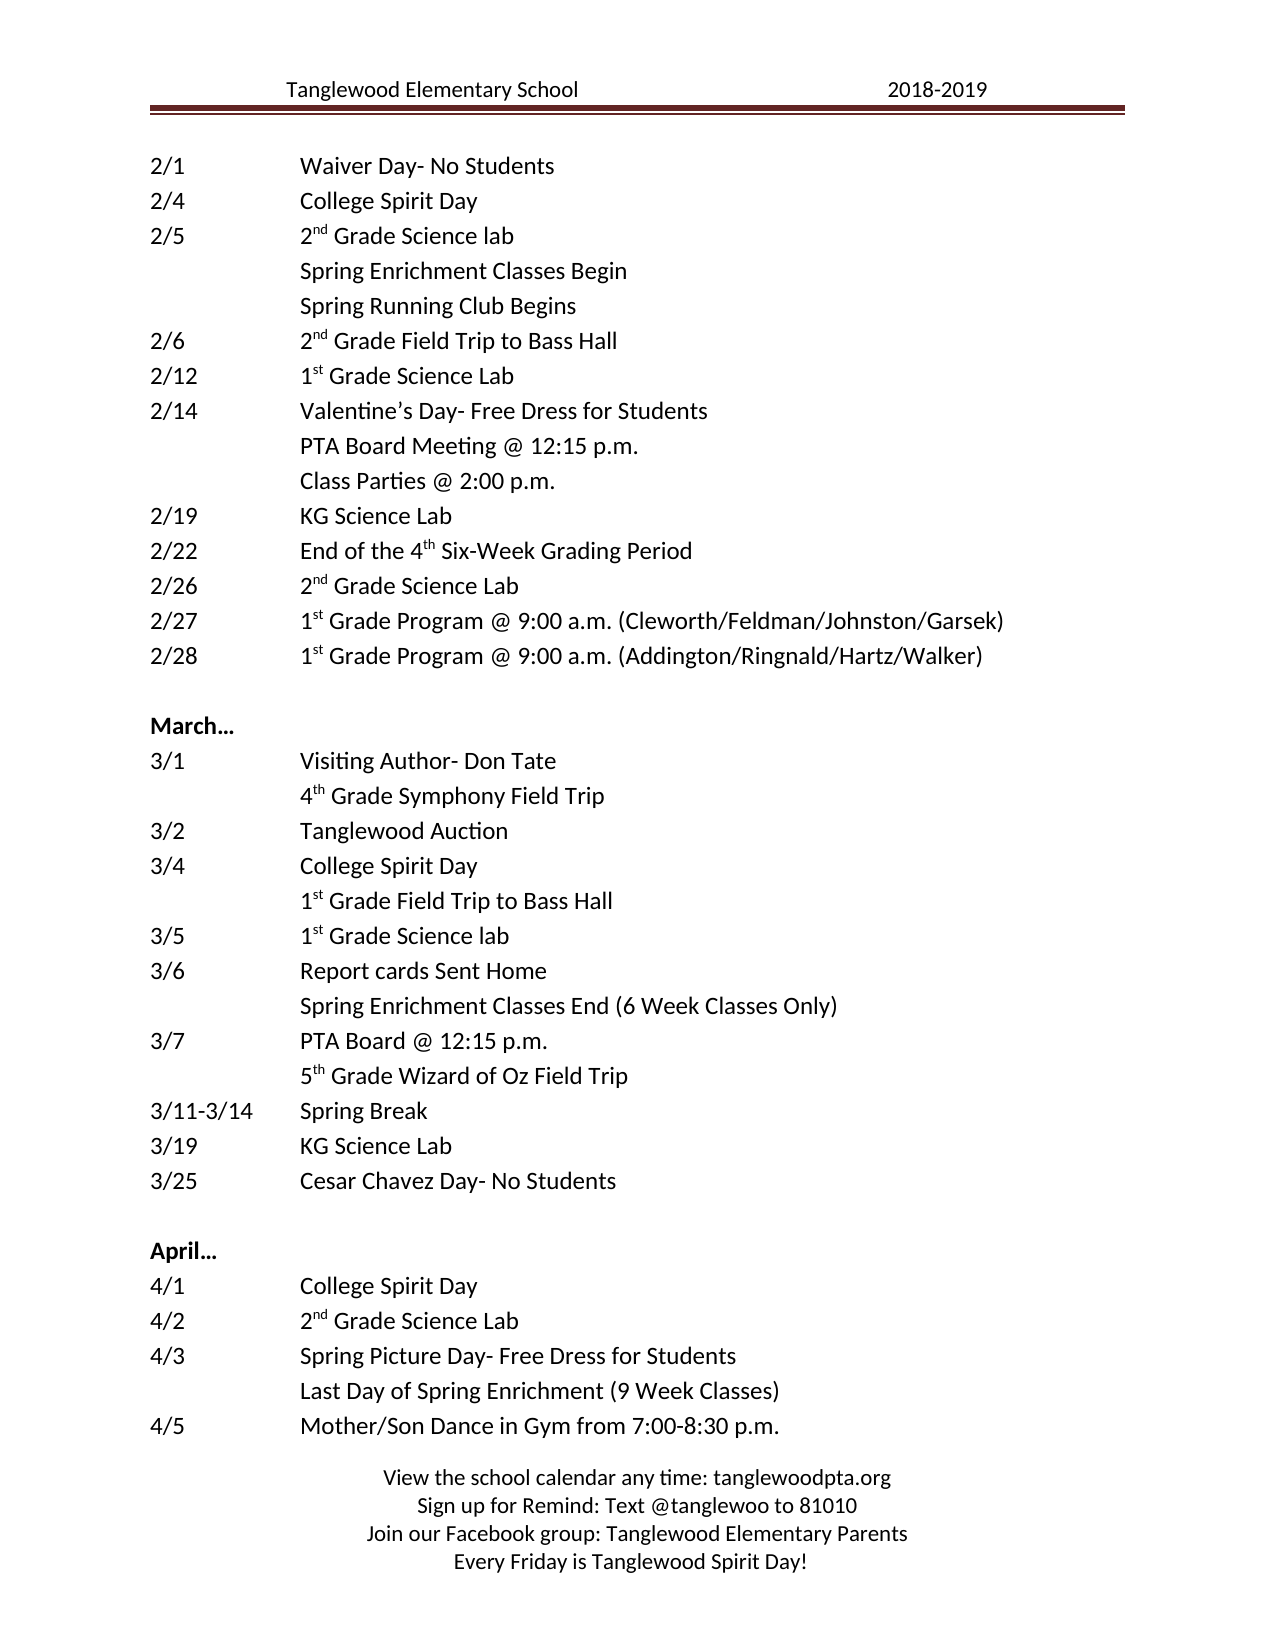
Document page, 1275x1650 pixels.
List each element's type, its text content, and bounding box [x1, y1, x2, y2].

text 3/2 Tanglewood Auction [150, 815, 1125, 846]
text April… [150, 1235, 1125, 1266]
text March… [150, 710, 1125, 741]
text 4/3 Spring Picture Day- Free Dress for Students [150, 1340, 1125, 1371]
text 5th Grade Wizard of Oz Field Trip [150, 1060, 1125, 1091]
text 2/12 1st Grade Science Lab [150, 360, 1125, 391]
text 3/7 PTA Board @ 12:15 p.m. [150, 1025, 1125, 1056]
text 3/4 College Spirit Day [150, 850, 1125, 881]
text 3/19 KG Science Lab [150, 1130, 1125, 1161]
text 2/14 Valentine’s Day- Free Dress for Students [150, 395, 1125, 426]
text Spring Enrichment Classes End (6 Week Classes Only) [150, 990, 1125, 1021]
text 2/6 2nd Grade Field Trip to Bass Hall [150, 325, 1125, 356]
text 1st Grade Field Trip to Bass Hall [150, 885, 1125, 916]
text 2/1 Waiver Day- No Students [150, 150, 1125, 181]
text 2/27 1st Grade Program @ 9:00 a.m. (Cleworth/Feldman/Johnston/Garsek) [150, 605, 1125, 636]
text 3/11-3/14 Spring Break [150, 1095, 1125, 1126]
text 3/25 Cesar Chavez Day- No Students [150, 1165, 1125, 1196]
text 4/2 2nd Grade Science Lab [150, 1305, 1125, 1336]
text 2/26 2nd Grade Science Lab [150, 570, 1125, 601]
text 3/1 Visiting Author- Don Tate [150, 745, 1125, 776]
text 3/5 1st Grade Science lab [150, 920, 1125, 951]
text 3/6 Report cards Sent Home [150, 955, 1125, 986]
text Last Day of Spring Enrichment (9 Week Classes) [150, 1375, 1125, 1406]
text 2/22 End of the 4th Six-Week Grading Period [150, 535, 1125, 566]
text PTA Board Meeting @ 12:15 p.m. [150, 430, 1125, 461]
text 4th Grade Symphony Field Trip [150, 780, 1125, 811]
text 2/4 College Spirit Day [150, 185, 1125, 216]
text Spring Running Club Begins [150, 290, 1125, 321]
text Class Parties @ 2:00 p.m. [150, 465, 1125, 496]
text 2/19 KG Science Lab [150, 500, 1125, 531]
text 2/28 1st Grade Program @ 9:00 a.m. (Addington/Ringnald/Hartz/Walker) [150, 640, 1125, 671]
text 4/5 Mother/Son Dance in Gym from 7:00-8:30 p.m. [150, 1410, 1125, 1441]
text 2/5 2nd Grade Science lab [150, 220, 1125, 251]
text 4/1 College Spirit Day [150, 1270, 1125, 1301]
text Spring Enrichment Classes Begin [150, 255, 1125, 286]
